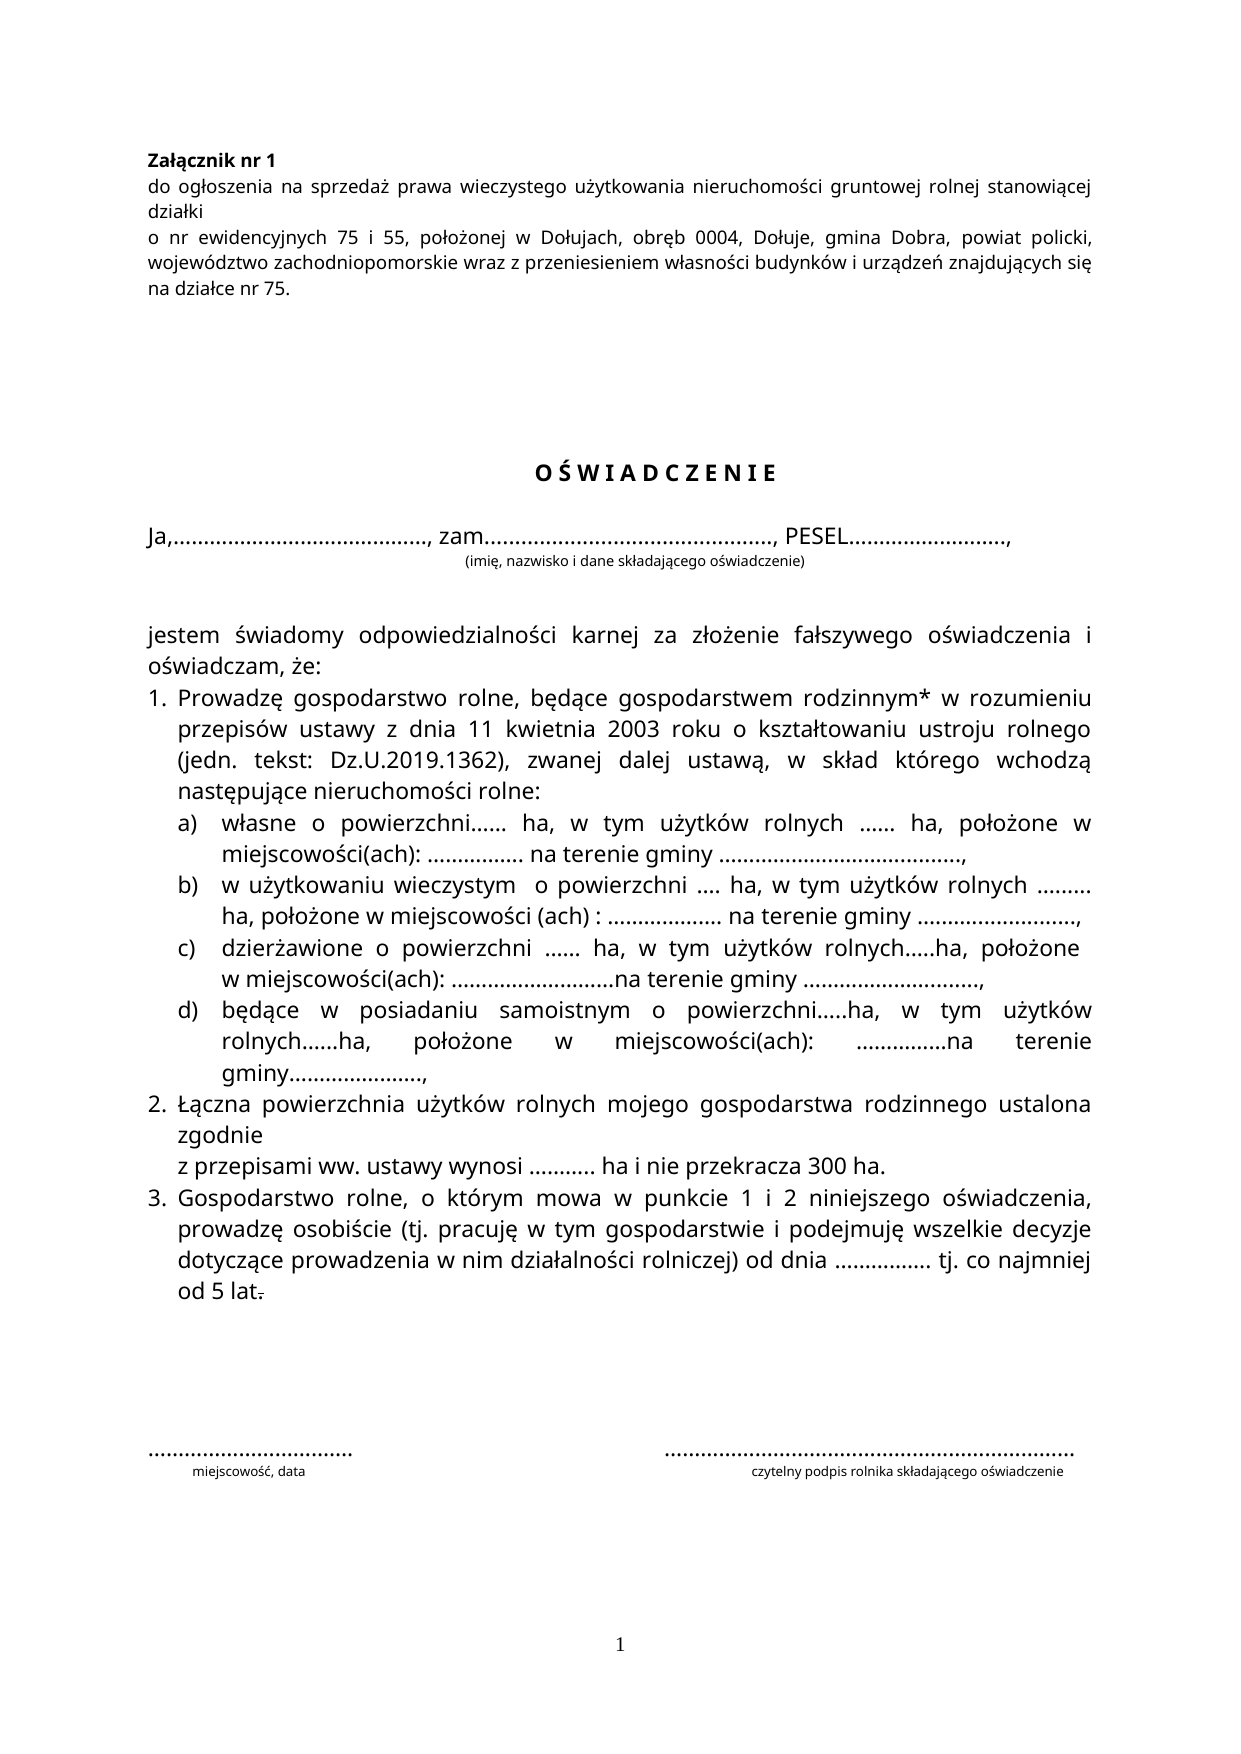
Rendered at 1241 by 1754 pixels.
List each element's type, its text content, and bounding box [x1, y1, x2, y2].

text (imię, nazwisko i dane składającego oświadczenie) [177, 551, 1093, 585]
list będące w posiadaniu samoistnym o powierzchni…..ha, w tym użytków rolnych…...ha, położone w miejscowości(ach): ……………na terenie gminy…………………., [177, 994, 1093, 1088]
text do ogłoszenia na sprzedaż prawa wieczystego użytkowania nieruchomości gruntowej rolnej stanowiącej działki o nr ewidencyjnych 75 i 55, położonej w Dołujach, obręb 0004, Dołuje, gmina Dobra, powiat policki, województwo zachodniopomorskie wraz z przeniesieniem własności budynków i urządzeń znajdujących się na działce nr 75. [148, 173, 1093, 301]
text miejscowość, data czytelny podpis rolnika składającego oświadczenie [148, 1463, 1093, 1494]
list własne o powierzchni…… ha, w tym użytków rolnych …… ha, położone w miejscowości(ach): ……………. na terenie gminy ………………………….........., [177, 806, 1093, 869]
text ………………………….… …………………………..……………………………… [148, 1431, 1093, 1463]
list dzierżawione o powierzchni …… ha, w tym użytków rolnych…..ha, położone w miejscowości(ach): ………………………na terenie gminy …………………........, [177, 931, 1093, 994]
text Załącznik nr 1 [148, 148, 1093, 173]
list Łączna powierzchnia użytków rolnych mojego gospodarstwa rodzinnego ustalona zgodnie z przepisami ww. ustawy wynosi ……….. ha i nie przekracza 300 ha. [148, 1088, 1093, 1181]
list Prowadzę gospodarstwo rolne, będące gospodarstwem rodzinnym* w rozumieniu przepisów ustawy z dnia 11 kwietnia 2003 roku o kształtowaniu ustroju rolnego (jedn. tekst: Dz.U.2019.1362), zwanej dalej ustawą, w skład którego wchodzą następujące nieruchomości rolne: [148, 681, 1093, 806]
list Gospodarstwo rolne, o którym mowa w punkcie 1 i 2 niniejszego oświadczenia, prowadzę osobiście (tj. pracuję w tym gospodarstwie i podejmuję wszelkie decyzje dotyczące prowadzenia w nim działalności rolniczej) od dnia ……………. tj. co najmniej od 5 lat. [148, 1181, 1093, 1306]
text O Ś W I A D C Z E N I E [177, 457, 1093, 488]
text jestem świadomy odpowiedzialności karnej za złożenie fałszywego oświadczenia i oświadczam, że: [148, 619, 1093, 681]
list w użytkowaniu wieczystym o powierzchni …. ha, w tym użytków rolnych …...... ha, położone w miejscowości (ach) : ………………. na terenie gminy .………................, [177, 869, 1093, 931]
text Ja,……………………………………, zam..............................................., PESEL…………………….., [148, 519, 1093, 551]
